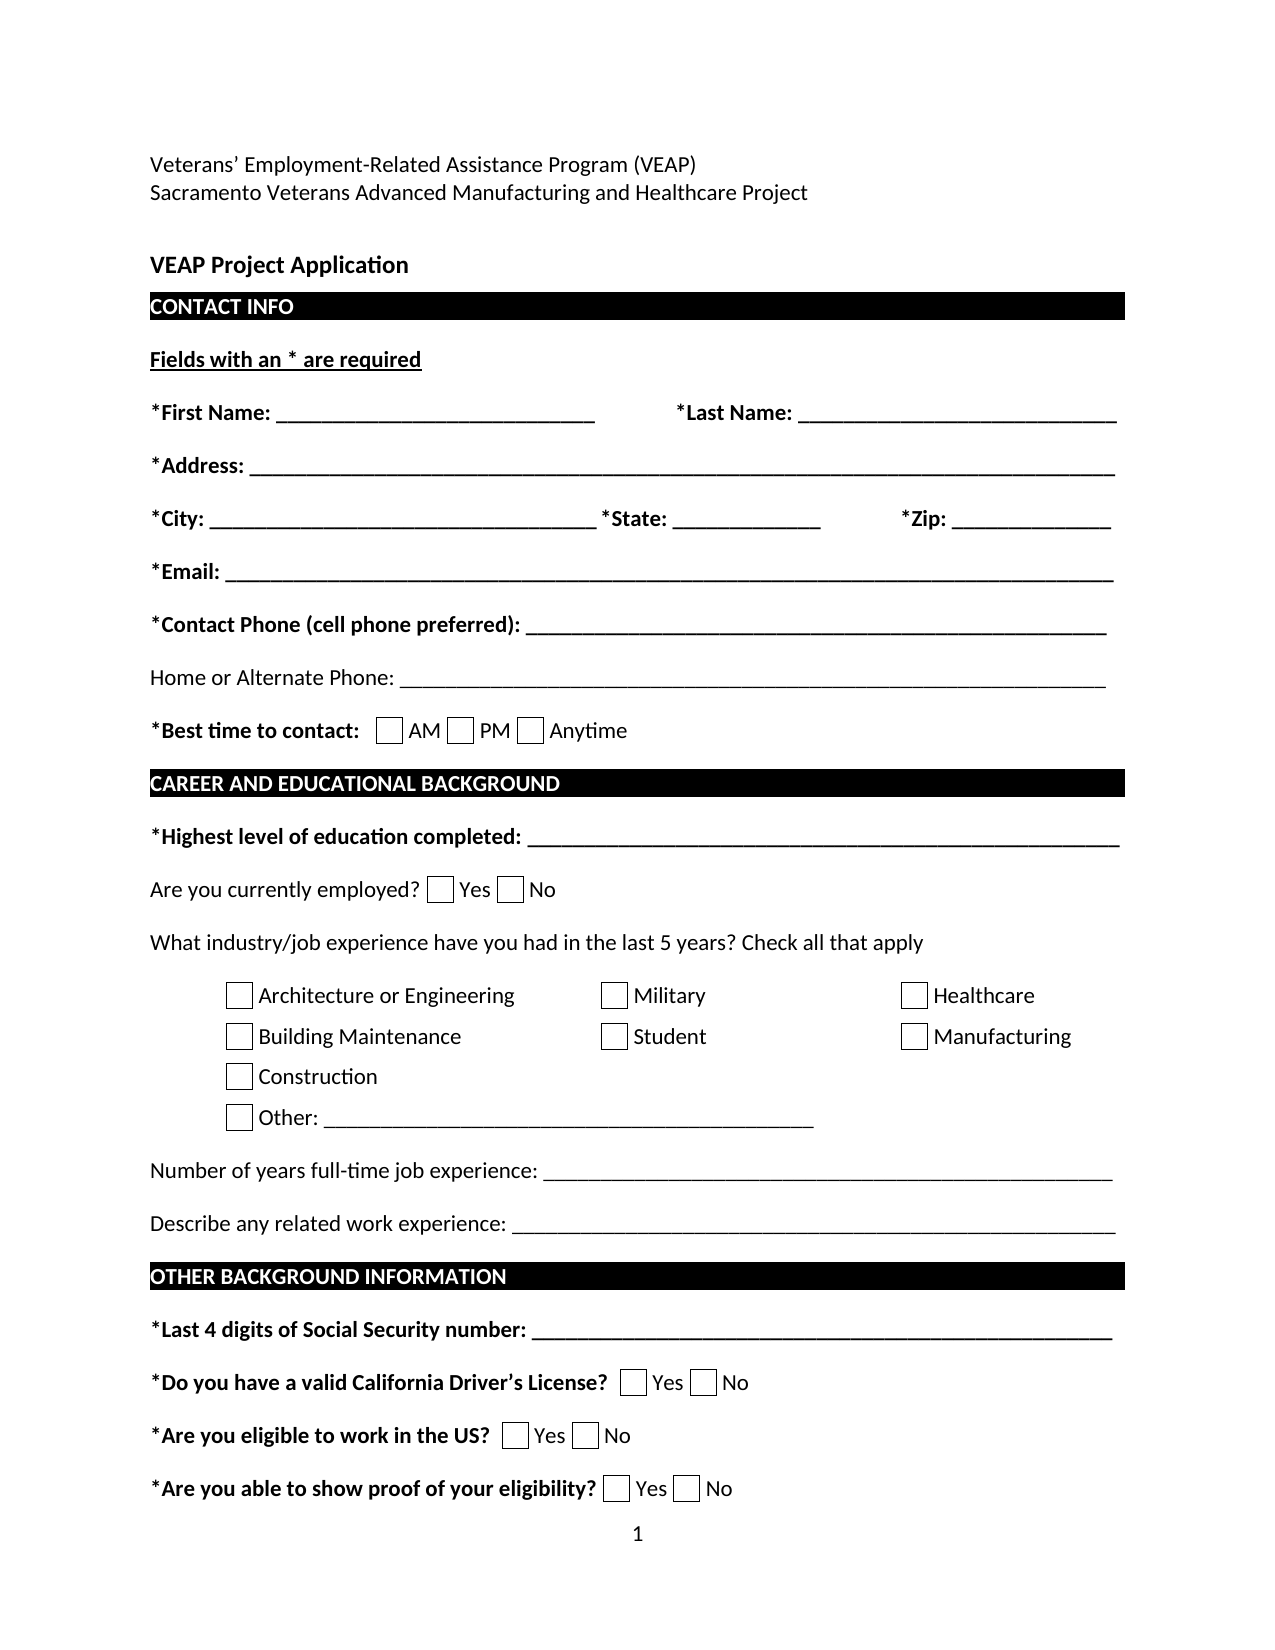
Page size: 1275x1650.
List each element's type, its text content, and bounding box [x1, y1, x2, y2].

text *Do you have a valid California Driver’s License? Yes No [150, 1368, 1125, 1396]
text *Highest level of education completed: ____________________________________________________ [150, 822, 1125, 850]
text Architecture or Engineering Military Healthcare [150, 981, 1125, 1009]
text *Are you eligible to work in the US? Yes No [150, 1421, 1125, 1449]
text What industry/job experience have you had in the last 5 years? Check all that apply [150, 928, 1125, 956]
text *Contact Phone (cell phone preferred): ___________________________________________________ [150, 610, 1125, 638]
text *Are you able to show proof of your eligibility? Yes No [150, 1474, 1125, 1502]
text *Last 4 digits of Social Security number: ___________________________________________________ [150, 1315, 1125, 1343]
text VEAP Project Application [150, 249, 1125, 279]
text Fields with an * are required [150, 345, 1125, 373]
text CAREER AND EDUCATIONAL BACKGROUND [150, 769, 1125, 797]
text *Best time to contact: AM PM Anytime [150, 716, 1125, 744]
text Construction [150, 1062, 1125, 1090]
text Are you currently employed? Yes No [150, 875, 1125, 903]
text *Address: ____________________________________________________________________________ [150, 451, 1125, 479]
text Describe any related work experience: _____________________________________________________ [150, 1209, 1125, 1237]
text Number of years full-time job experience: __________________________________________________ [150, 1156, 1125, 1184]
text Building Maintenance Student Manufacturing [150, 1022, 1125, 1050]
text *City: __________________________________ *State: _____________ *Zip: ______________ [150, 504, 1125, 532]
text *First Name: ____________________________ *Last Name: ____________________________ [150, 398, 1125, 426]
text Other: ___________________________________________ [150, 1103, 1125, 1131]
text OTHER BACKGROUND INFORMATION [150, 1262, 1125, 1290]
text Veterans’ Employment-Related Assistance Program (VEAP) [150, 150, 1125, 178]
text *Email: ______________________________________________________________________________ [150, 557, 1125, 585]
text Sacramento Veterans Advanced Manufacturing and Healthcare Project [150, 178, 1125, 206]
text CONTACT INFO [150, 292, 1125, 320]
text Home or Alternate Phone: ______________________________________________________________ [150, 663, 1125, 691]
